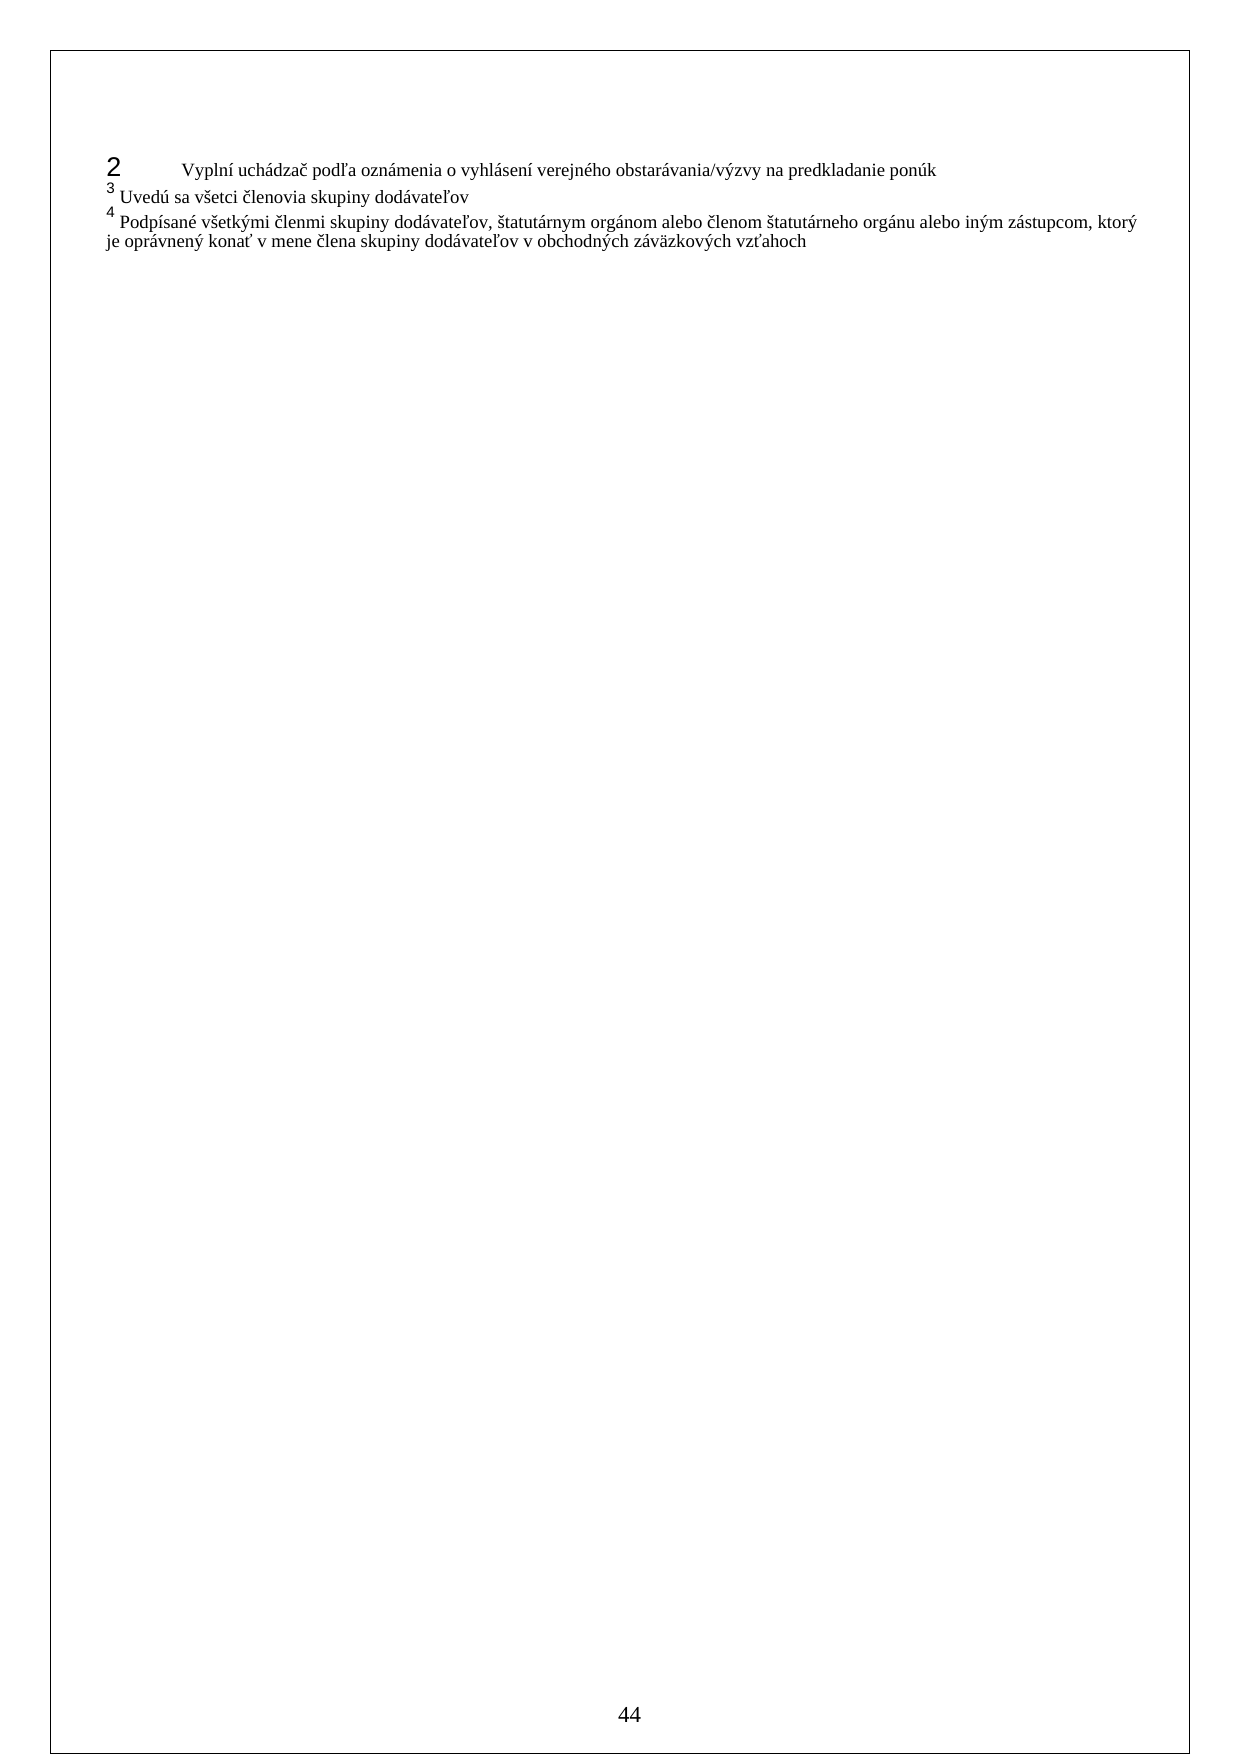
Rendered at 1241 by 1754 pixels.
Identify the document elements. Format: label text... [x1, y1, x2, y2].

list Vyplní uchádzač podľa oznámenia o vyhlásení verejného obstarávania/výzvy na predkladanie ponúk [106, 151, 1152, 182]
text 3 Uvedú sa všetci členovia skupiny dodávateľov [106, 184, 1152, 208]
text 4 Podpísané všetkými členmi skupiny dodávateľov, štatutárnym orgánom alebo členom štatutárneho orgánu alebo iným zástupcom, ktorý je oprávnený konať v mene člena skupiny dodávateľov v obchodných záväzkových vzťahoch [106, 208, 1140, 251]
